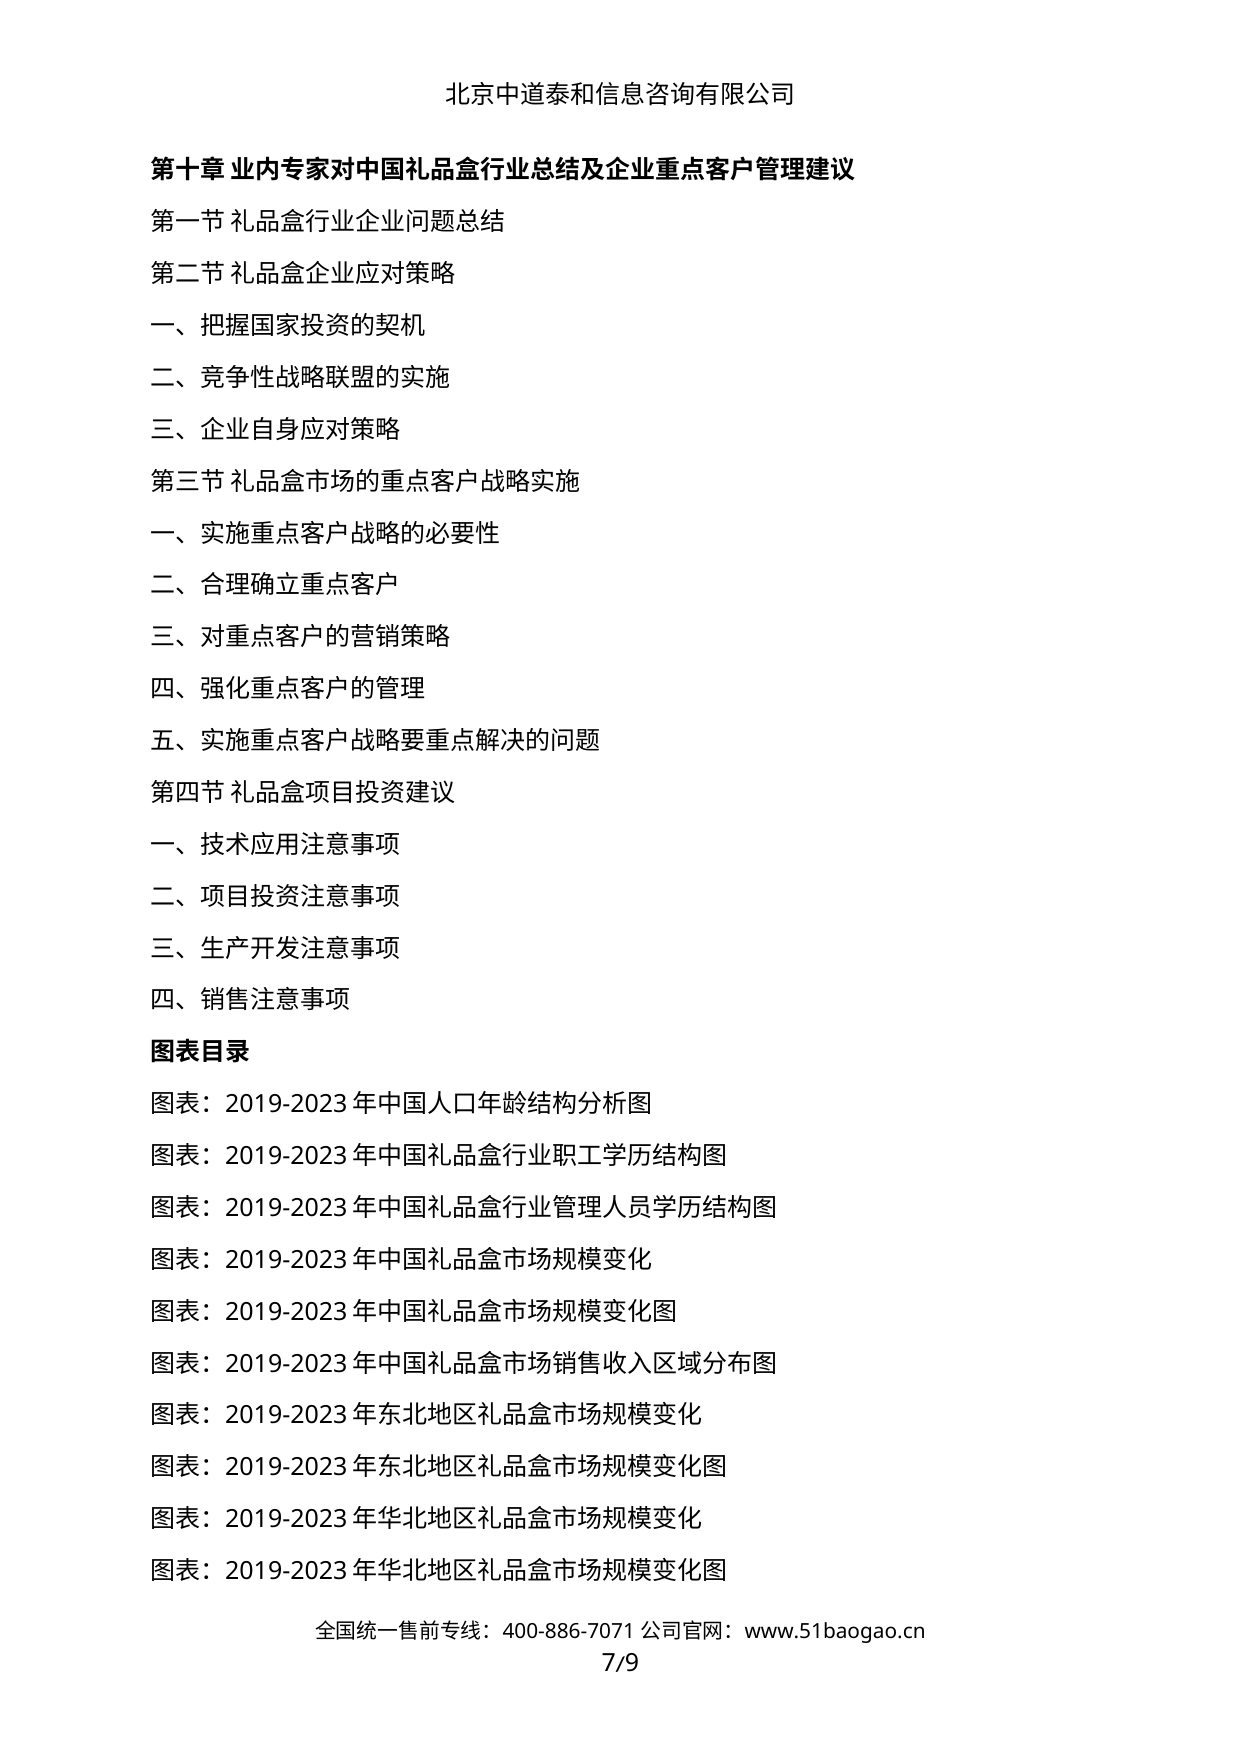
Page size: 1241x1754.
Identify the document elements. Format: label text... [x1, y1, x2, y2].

text 四、销售注意事项 [150, 980, 1090, 1016]
text 图表：2019-2023年中国人口年龄结构分析图 [150, 1084, 1090, 1120]
text 三、企业自身应对策略 [150, 409, 1090, 446]
text 图表：2019-2023年中国礼品盒行业管理人员学历结构图 [150, 1187, 1090, 1224]
text 图表：2019-2023年东北地区礼品盒市场规模变化图 [150, 1447, 1090, 1483]
text 图表：2019-2023年中国礼品盒市场规模变化 [150, 1239, 1090, 1276]
text 图表：2019-2023年东北地区礼品盒市场规模变化 [150, 1395, 1090, 1431]
text 二、项目投资注意事项 [150, 876, 1090, 912]
text 图表：2019-2023年华北地区礼品盒市场规模变化 [150, 1499, 1090, 1535]
text 图表：2019-2023年中国礼品盒行业职工学历结构图 [150, 1136, 1090, 1172]
text 三、生产开发注意事项 [150, 928, 1090, 964]
text 二、合理确立重点客户 [150, 565, 1090, 601]
text 一、把握国家投资的契机 [150, 306, 1090, 342]
text 三、对重点客户的营销策略 [150, 617, 1090, 653]
text 五、实施重点客户战略要重点解决的问题 [150, 721, 1090, 757]
text 第三节 礼品盒市场的重点客户战略实施 [150, 461, 1090, 497]
text 图表：2019-2023年中国礼品盒市场规模变化图 [150, 1291, 1090, 1327]
text 一、实施重点客户战略的必要性 [150, 513, 1090, 549]
text 图表：2019-2023年华北地区礼品盒市场规模变化图 [150, 1551, 1090, 1587]
text 图表：2019-2023年中国礼品盒市场销售收入区域分布图 [150, 1343, 1090, 1379]
text 第十章 业内专家对中国礼品盒行业总结及企业重点客户管理建议 [150, 150, 1090, 186]
text 图表目录 [150, 1032, 1090, 1068]
text 四、强化重点客户的管理 [150, 669, 1090, 705]
text 二、竞争性战略联盟的实施 [150, 357, 1090, 394]
text 第一节 礼品盒行业企业问题总结 [150, 202, 1090, 238]
text 一、技术应用注意事项 [150, 824, 1090, 861]
text 第四节 礼品盒项目投资建议 [150, 772, 1090, 809]
text 第二节 礼品盒企业应对策略 [150, 254, 1090, 290]
